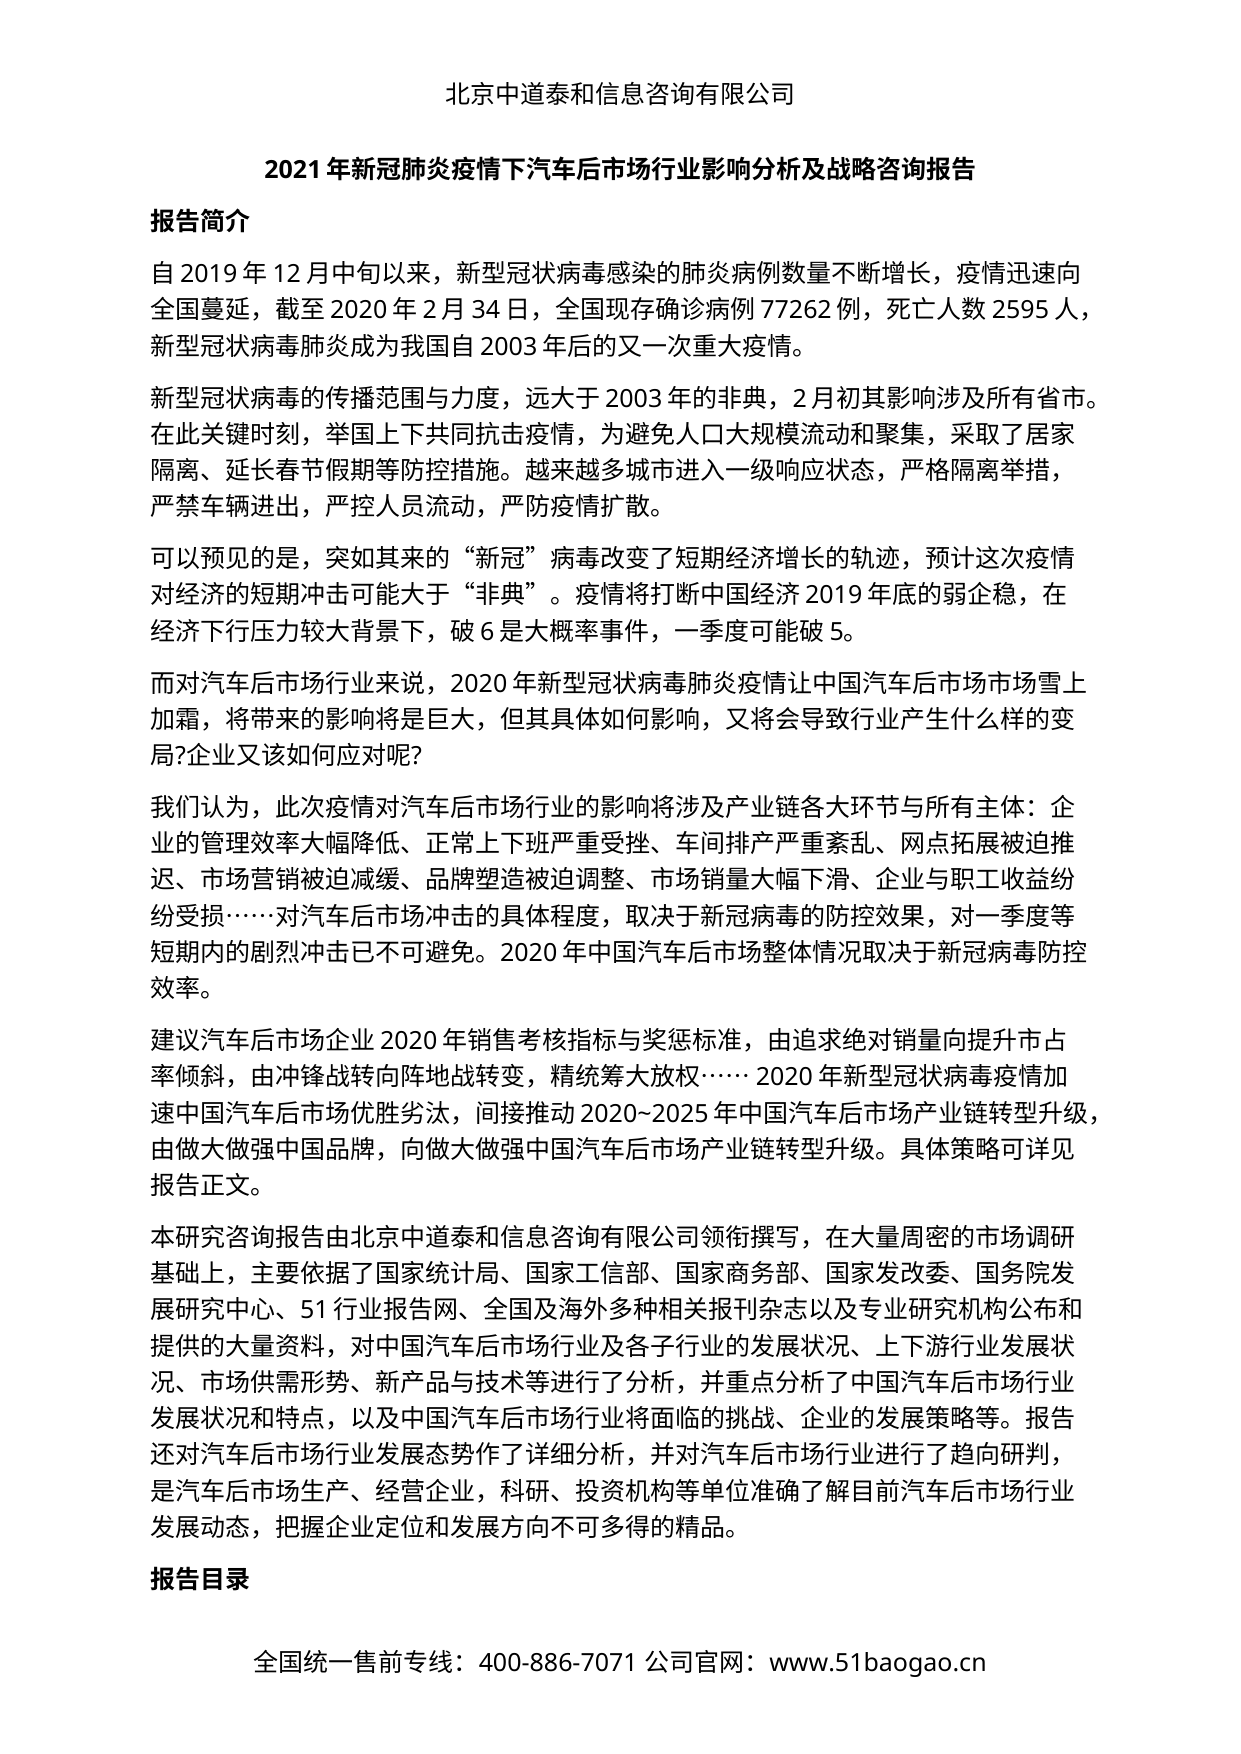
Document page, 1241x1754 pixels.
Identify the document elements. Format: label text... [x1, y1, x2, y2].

text 可以预见的是，突如其来的“新冠”病毒改变了短期经济增长的轨迹，预计这次疫情对经济的短期冲击可能大于“非典”。疫情将打断中国经济2019年底的弱企稳，在经济下行压力较大背景下，破6是大概率事件，一季度可能破5。 [150, 539, 1090, 647]
text 报告目录 [150, 1559, 1090, 1596]
text 建议汽车后市场企业2020年销售考核指标与奖惩标准，由追求绝对销量向提升市占率倾斜，由冲锋战转向阵地战转变，精统筹大放权…… 2020年新型冠状病毒疫情加速中国汽车后市场优胜劣汰，间接推动2020~2025年中国汽车后市场产业链转型升级，由做大做强中国品牌，向做大做强中国汽车后市场产业链转型升级。具体策略可详见报告正文。 [150, 1021, 1090, 1202]
text 我们认为，此次疫情对汽车后市场行业的影响将涉及产业链各大环节与所有主体：企业的管理效率大幅降低、正常上下班严重受挫、车间排产严重紊乱、网点拓展被迫推迟、市场营销被迫减缓、品牌塑造被迫调整、市场销量大幅下滑、企业与职工收益纷纷受损……对汽车后市场冲击的具体程度，取决于新冠病毒的防控效果，对一季度等短期内的剧烈冲击已不可避免。2020年中国汽车后市场整体情况取决于新冠病毒防控效率。 [150, 787, 1090, 1005]
text 2021年新冠肺炎疫情下汽车后市场行业影响分析及战略咨询报告 [150, 150, 1090, 186]
text 本研究咨询报告由北京中道泰和信息咨询有限公司领衔撰写，在大量周密的市场调研基础上，主要依据了国家统计局、国家工信部、国家商务部、国家发改委、国务院发展研究中心、51行业报告网、全国及海外多种相关报刊杂志以及专业研究机构公布和提供的大量资料，对中国汽车后市场行业及各子行业的发展状况、上下游行业发展状况、市场供需形势、新产品与技术等进行了分析，并重点分析了中国汽车后市场行业发展状况和特点，以及中国汽车后市场行业将面临的挑战、企业的发展策略等。报告还对汽车后市场行业发展态势作了详细分析，并对汽车后市场行业进行了趋向研判，是汽车后市场生产、经营企业，科研、投资机构等单位准确了解目前汽车后市场行业发展动态，把握企业定位和发展方向不可多得的精品。 [150, 1217, 1090, 1544]
text 而对汽车后市场行业来说，2020年新型冠状病毒肺炎疫情让中国汽车后市场市场雪上加霜，将带来的影响将是巨大，但其具体如何影响，又将会导致行业产生什么样的变局?企业又该如何应对呢? [150, 663, 1090, 772]
text 新型冠状病毒的传播范围与力度，远大于2003年的非典，2月初其影响涉及所有省市。在此关键时刻，举国上下共同抗击疫情，为避免人口大规模流动和聚集，采取了居家隔离、延长春节假期等防控措施。越来越多城市进入一级响应状态，严格隔离举措，严禁车辆进出，严控人员流动，严防疫情扩散。 [150, 378, 1090, 523]
text 报告简介 [150, 202, 1090, 238]
text 自2019年12月中旬以来，新型冠状病毒感染的肺炎病例数量不断增长，疫情迅速向全国蔓延，截至2020年2月34日，全国现存确诊病例77262例，死亡人数2595人，新型冠状病毒肺炎成为我国自2003年后的又一次重大疫情。 [150, 254, 1090, 362]
